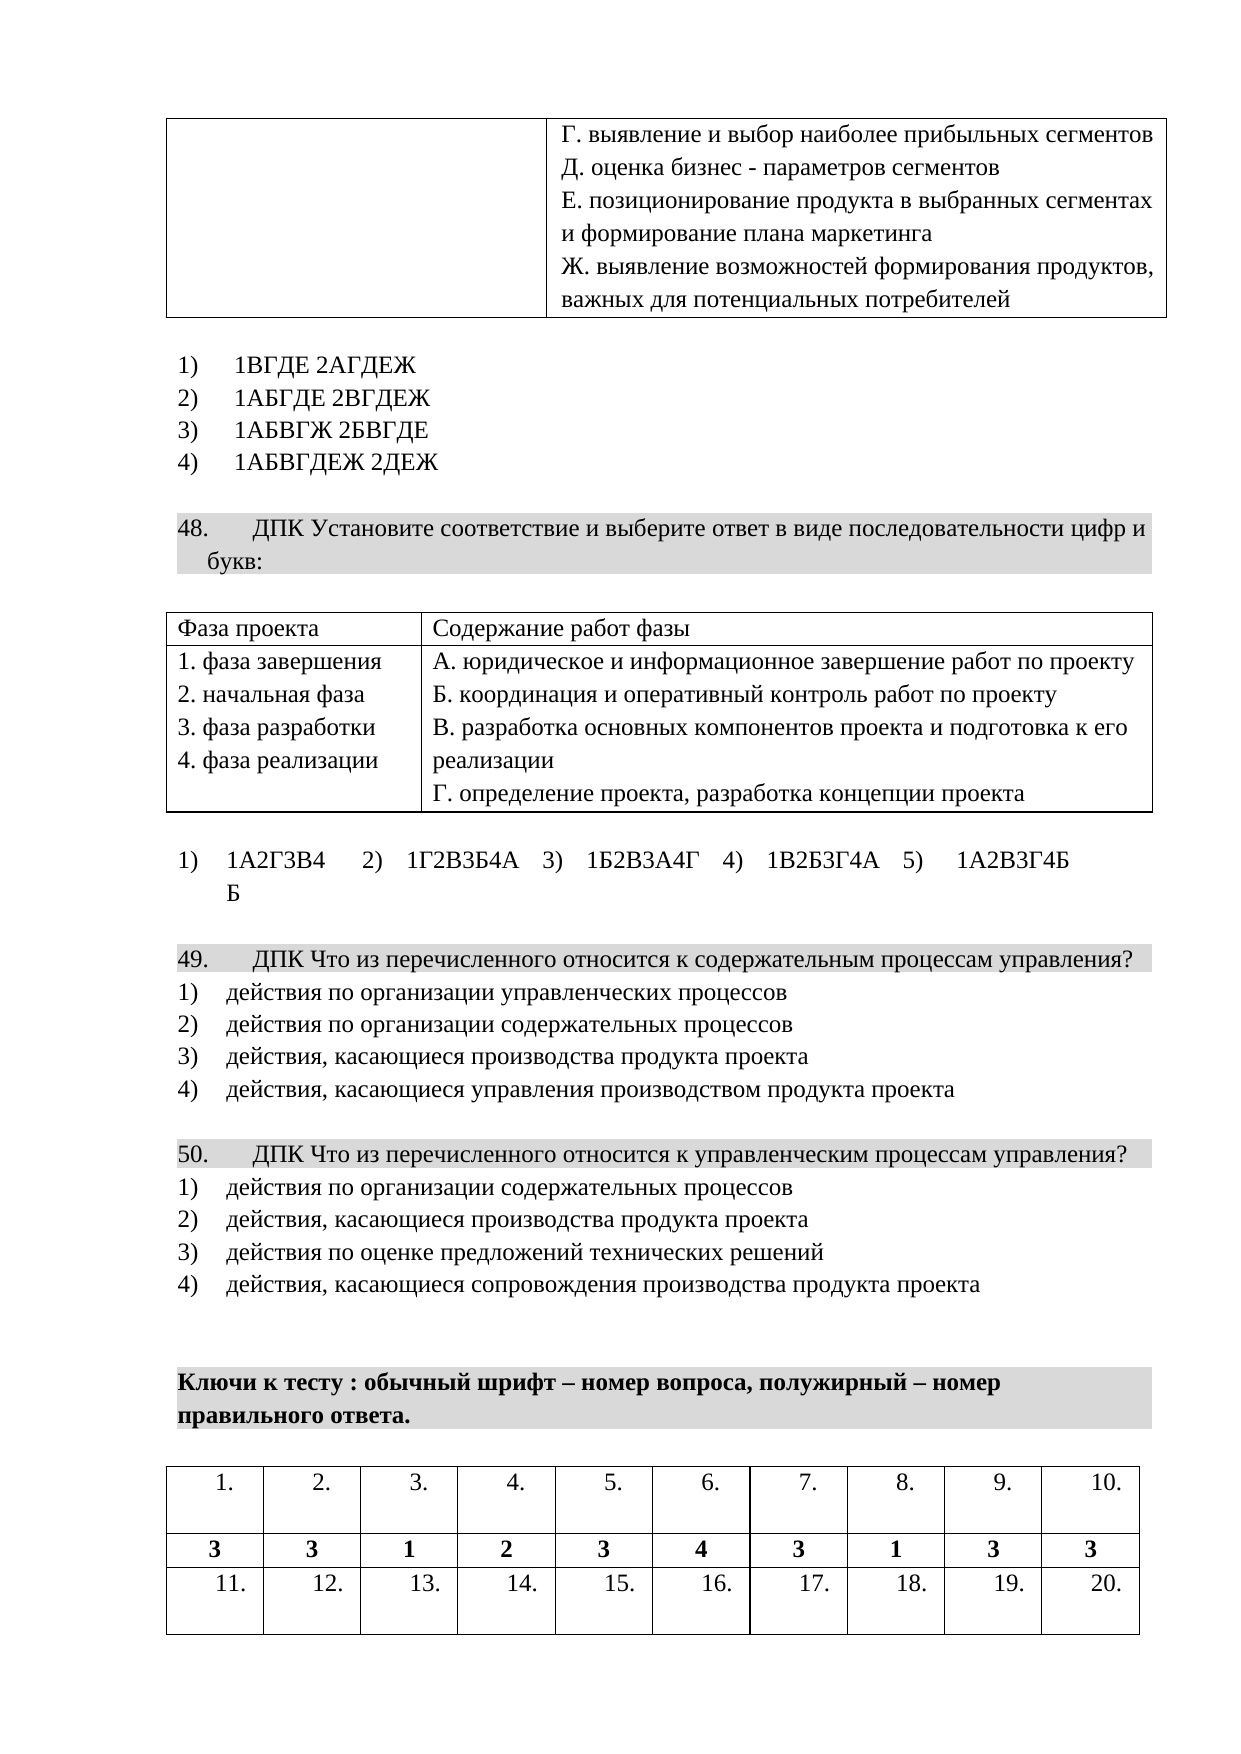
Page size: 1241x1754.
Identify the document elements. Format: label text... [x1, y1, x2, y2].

list ДПК Что из перечисленного относится к содержательным процессам управления? [177, 944, 1152, 972]
table_header действия по организации управленческих процессов [215, 977, 1040, 1009]
table_header 1) [166, 1172, 215, 1204]
table_header 5) [891, 845, 945, 911]
table_cell 1 [848, 1534, 944, 1567]
table_cell [264, 1568, 360, 1634]
table_header 1) [166, 351, 223, 383]
list ДПК Что из перечисленного относится к управленческим процессам управления? [177, 1139, 1152, 1168]
table_cell 4) [166, 1269, 215, 1301]
table_cell 3 [1042, 1534, 1139, 1567]
table_cell 1АБГДЕ 2ВГДЕЖ [223, 383, 550, 415]
table_cell [458, 1568, 555, 1634]
table_header [556, 1467, 652, 1533]
table_cell 3) [166, 1237, 215, 1269]
table_cell действия по организации содержательных процессов [215, 1009, 1040, 1041]
table_header 1ВГДЕ 2АГДЕЖ [223, 351, 550, 383]
table_cell [751, 1568, 847, 1634]
table_cell действия по оценке предложений технических решений [215, 1237, 1040, 1269]
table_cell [547, 119, 1166, 317]
table_cell действия, касающиеся сопровождения производства продукта проекта [215, 1269, 1040, 1301]
table_cell 2 [458, 1534, 555, 1567]
table_cell действия, касающиеся производства продукта проекта [215, 1041, 1040, 1074]
table_header [848, 1467, 944, 1533]
table_header действия по организации содержательных процессов [215, 1172, 1040, 1204]
table_header Содержание работ фазы [422, 613, 1152, 645]
table_cell 2) [166, 1009, 215, 1041]
table_cell [361, 1568, 457, 1634]
table_cell [167, 1568, 263, 1634]
table_header 1А2Г3В4Б [215, 845, 351, 911]
table_header 4) [711, 845, 755, 911]
table_cell действия, касающиеся производства продукта проекта [215, 1204, 1040, 1237]
table_cell 1 [361, 1534, 457, 1567]
list ДПК Установите соответствие и выберите ответ в виде последовательности цифр и букв: [177, 513, 1152, 574]
table_cell 2) [166, 383, 223, 415]
table_cell 4) [166, 1074, 215, 1106]
table_header 1Г2В3Б4А [395, 845, 531, 911]
table_cell 3 [556, 1534, 652, 1567]
table_header Фаза проекта [167, 613, 421, 645]
table_cell [653, 1568, 749, 1634]
table_header [458, 1467, 555, 1533]
table_cell 1. фаза завершения 2. начальная фаза 3. фаза разработки 4. фаза реализации [167, 646, 421, 811]
table_header 3) [531, 845, 575, 911]
table_cell 3) [166, 415, 223, 447]
table_header 1) [166, 977, 215, 1009]
table_cell 1АБВГЖ 2БВГДЕ [223, 415, 550, 447]
table_header [653, 1467, 749, 1533]
table_cell [556, 1568, 652, 1634]
table_cell [848, 1568, 944, 1634]
table_cell 3 [751, 1534, 847, 1567]
table_cell [1042, 1568, 1139, 1634]
table_header [945, 1467, 1041, 1533]
table_cell 1АБВГДЕЖ 2ДЕЖ [223, 448, 550, 480]
table_header [751, 1467, 847, 1533]
table_header 1А2В3Г4Б [945, 845, 1152, 911]
table_cell 4) [166, 448, 223, 480]
table_header 1) [166, 845, 215, 911]
table_cell 2) [166, 1204, 215, 1237]
table_header 2) [351, 845, 395, 911]
table_header [264, 1467, 360, 1533]
table_cell 3 [167, 1534, 263, 1567]
table_cell А. юридическое и информационное завершение работ по проекту Б. координация и оперативный контроль работ по проекту В. разработка основных компонентов проекта и подготовка к его реализации Г. определение проекта, разработка концепции проекта [422, 646, 1152, 811]
table_header [1042, 1467, 1139, 1533]
table_cell 4 [653, 1534, 749, 1567]
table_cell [167, 119, 546, 317]
table_header [167, 1467, 263, 1533]
table_header [361, 1467, 457, 1533]
table_header 1В2Б3Г4А [755, 845, 891, 911]
table_cell 3 [945, 1534, 1041, 1567]
table_cell [945, 1568, 1041, 1634]
table_header 1Б2В3А4Г [575, 845, 711, 911]
table_cell 3 [264, 1534, 360, 1567]
table_cell действия, касающиеся управления производством продукта проекта [215, 1074, 1040, 1106]
table_cell 3) [166, 1041, 215, 1074]
text Ключи к тесту : обычный шрифт – номер вопроса, полужирный – номер правильного ответа. [177, 1367, 1152, 1429]
